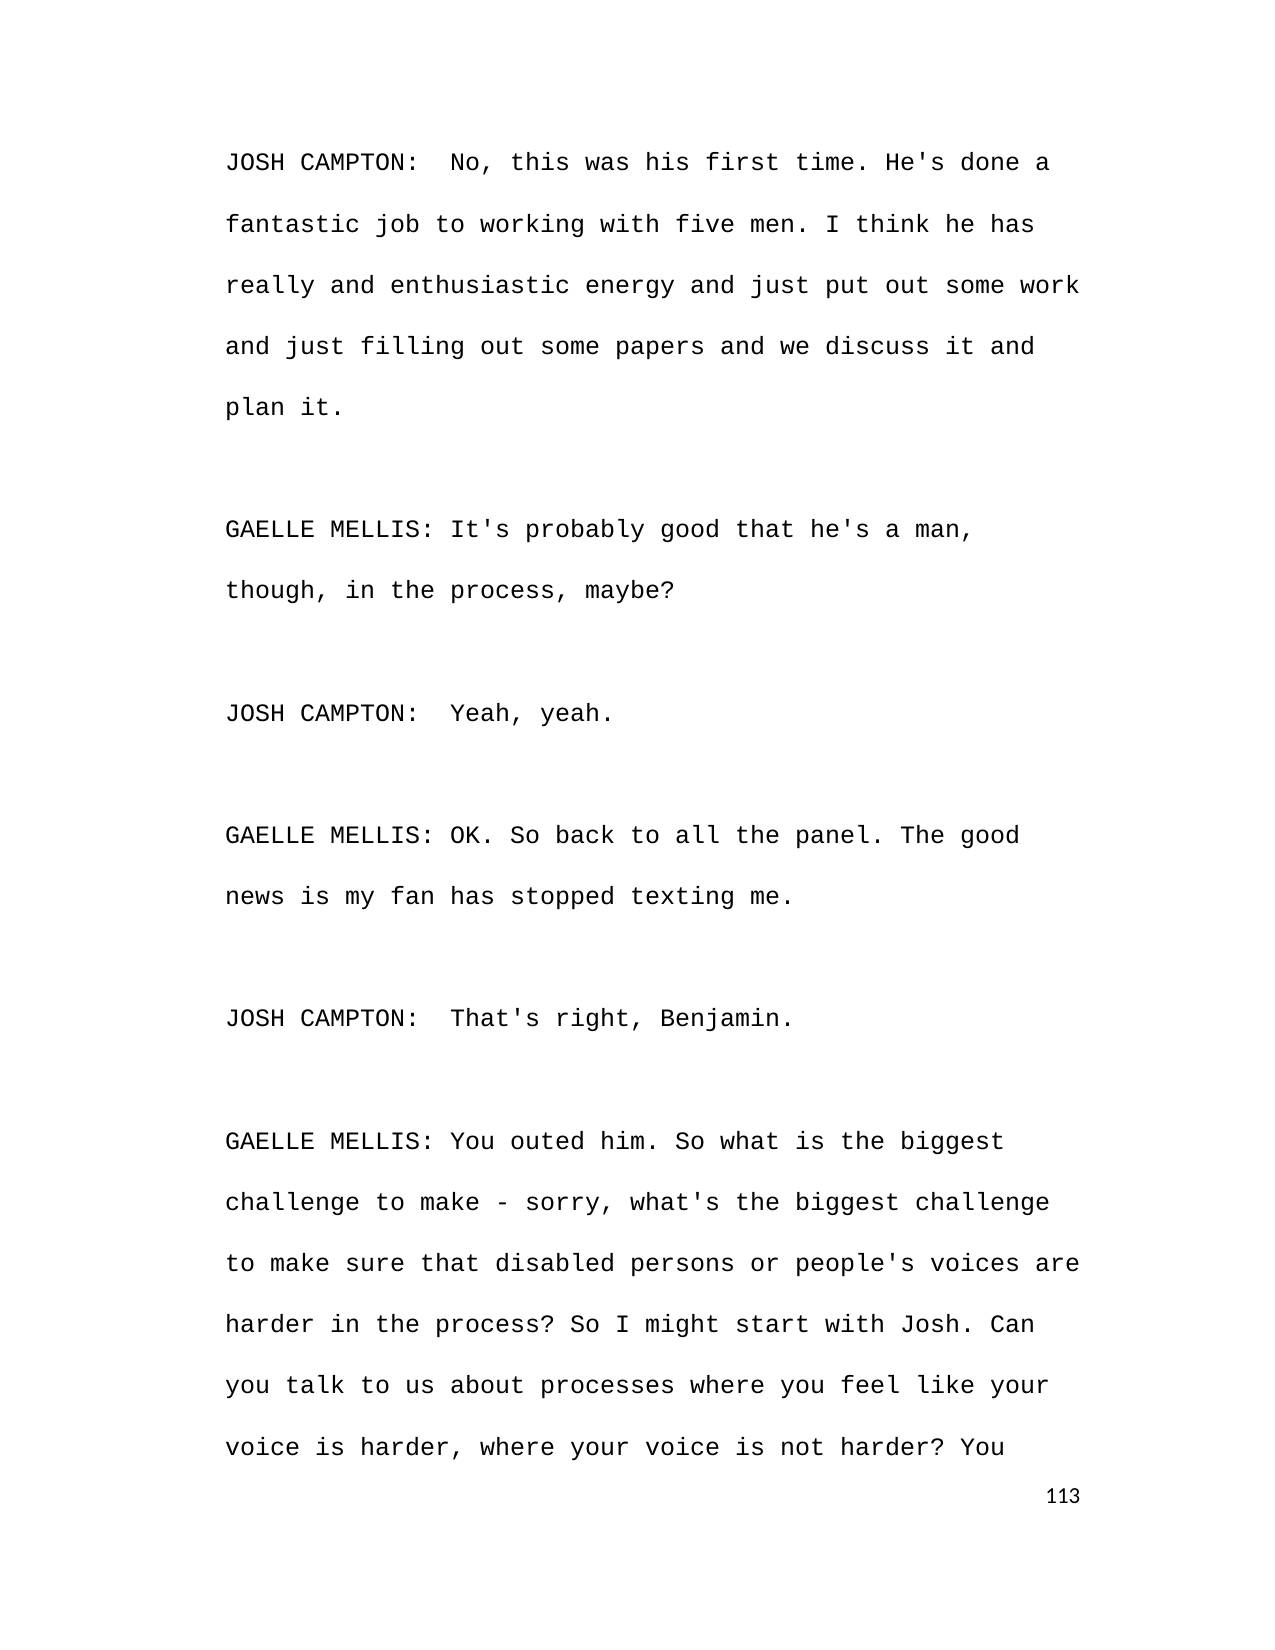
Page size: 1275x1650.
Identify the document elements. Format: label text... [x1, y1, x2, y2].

text JOSH CAMPTON: That's right, Benjamin. [225, 1006, 1080, 1034]
text JOSH CAMPTON: No, this was his first time. He's done a fantastic job to working with five men. I think he has really and enthusiastic energy and just put out some work and just filling out some papers and we discuss it and plan it. [225, 150, 1080, 423]
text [225, 1128, 1080, 1462]
text JOSH CAMPTON: Yeah, yeah. [225, 700, 1080, 729]
text GAELLE MELLIS: OK. So back to all the panel. The good news is my fan has stopped texting me. [225, 823, 1080, 912]
text GAELLE MELLIS: It's probably good that he's a man, though, in the process, maybe? [225, 517, 1080, 606]
